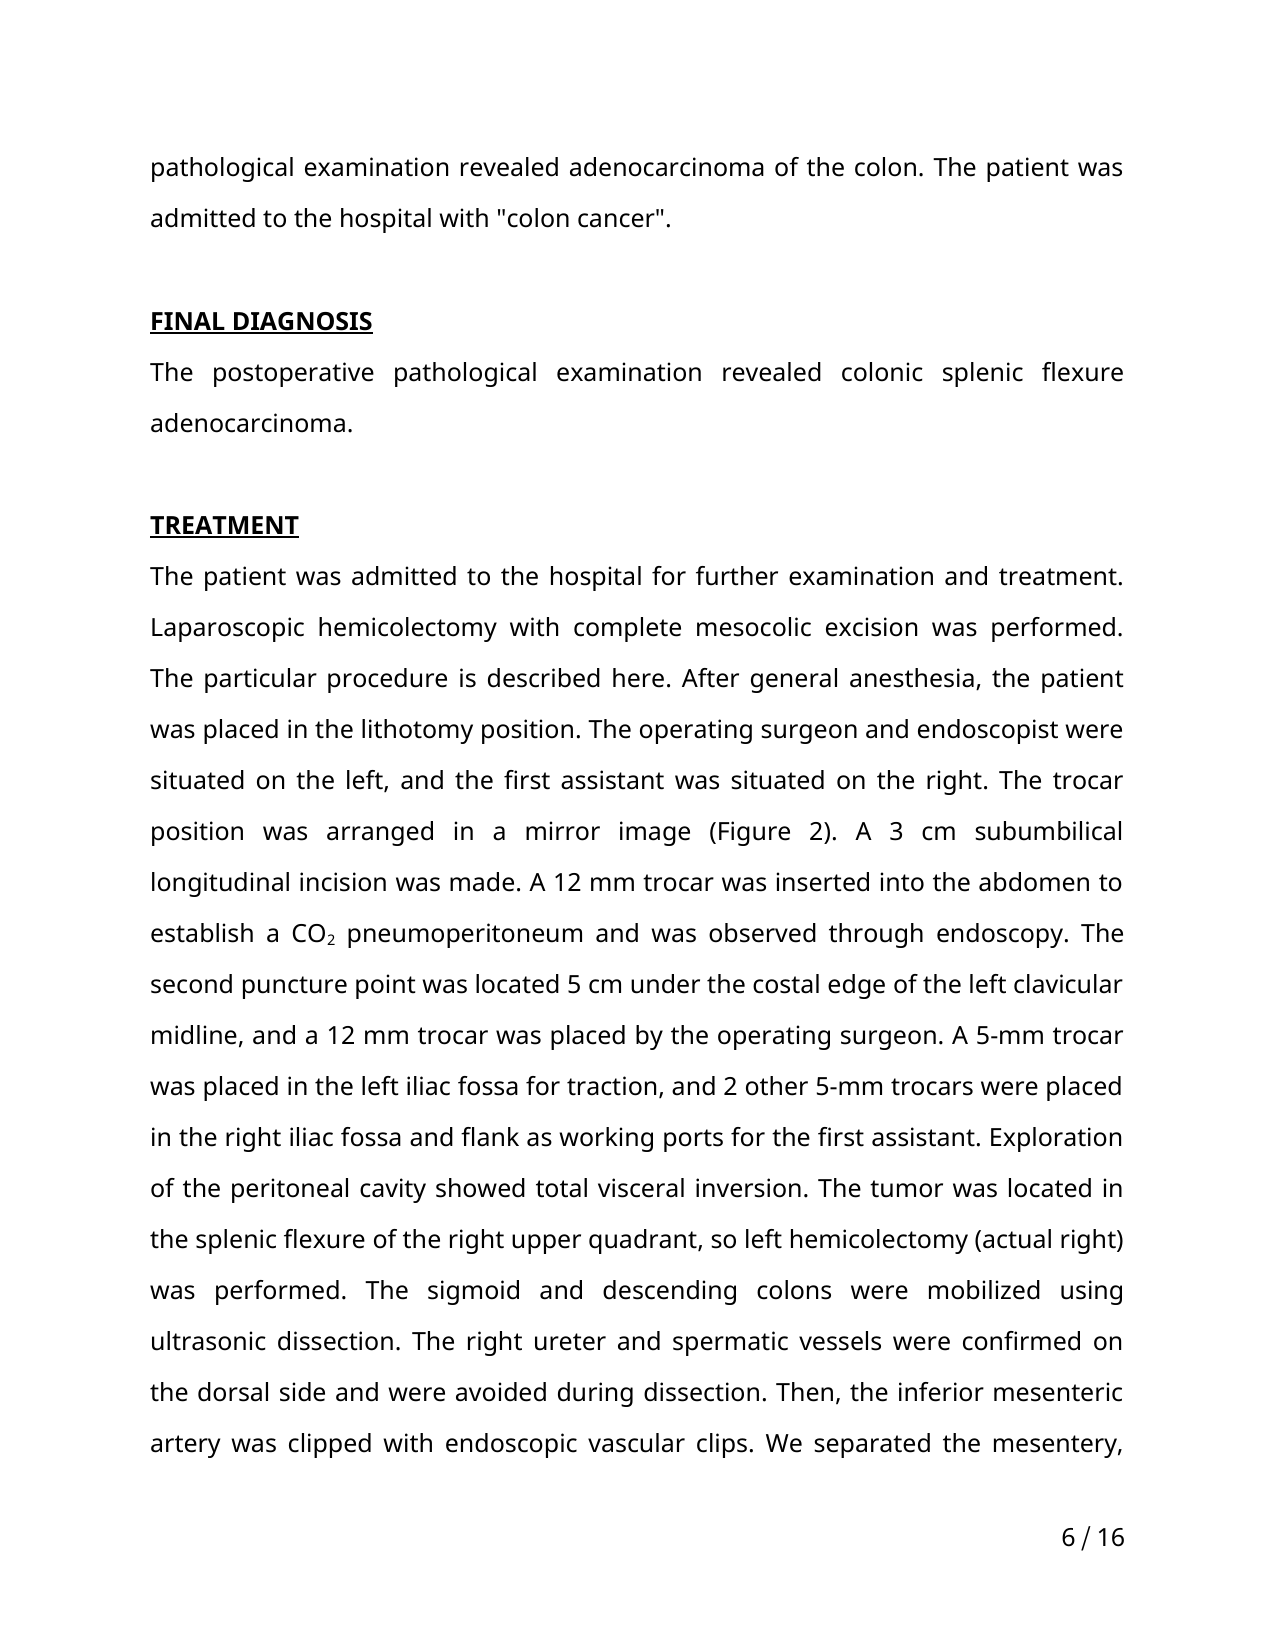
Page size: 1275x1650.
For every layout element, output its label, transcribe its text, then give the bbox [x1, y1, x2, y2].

text The postoperative pathological examination revealed colonic splenic flexure adenocarcinoma. [150, 354, 1125, 439]
text FINAL DIAGNOSIS [150, 303, 1125, 337]
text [150, 558, 1125, 1460]
text TREATMENT [150, 507, 1125, 541]
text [150, 150, 1125, 235]
